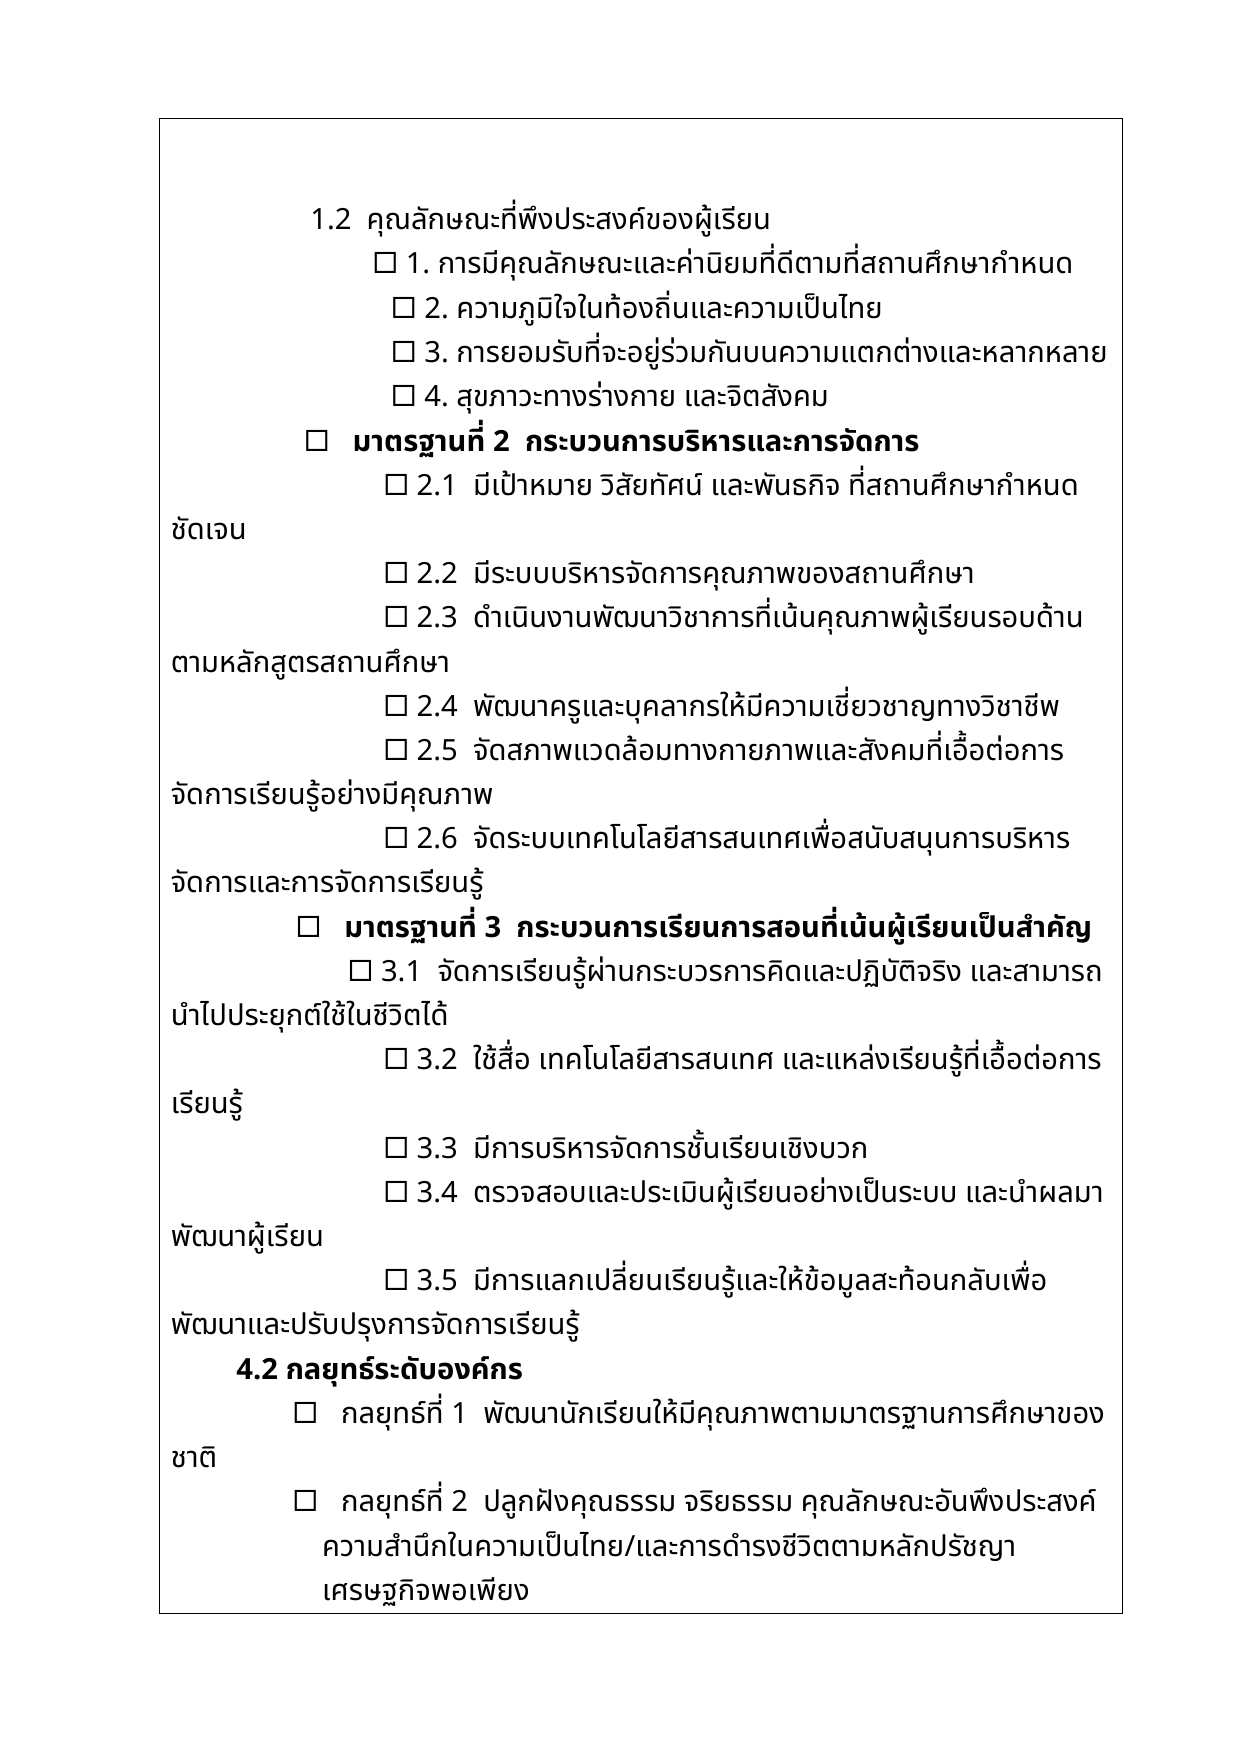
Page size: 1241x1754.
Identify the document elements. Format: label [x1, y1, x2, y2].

table_cell [160, 119, 1122, 1613]
